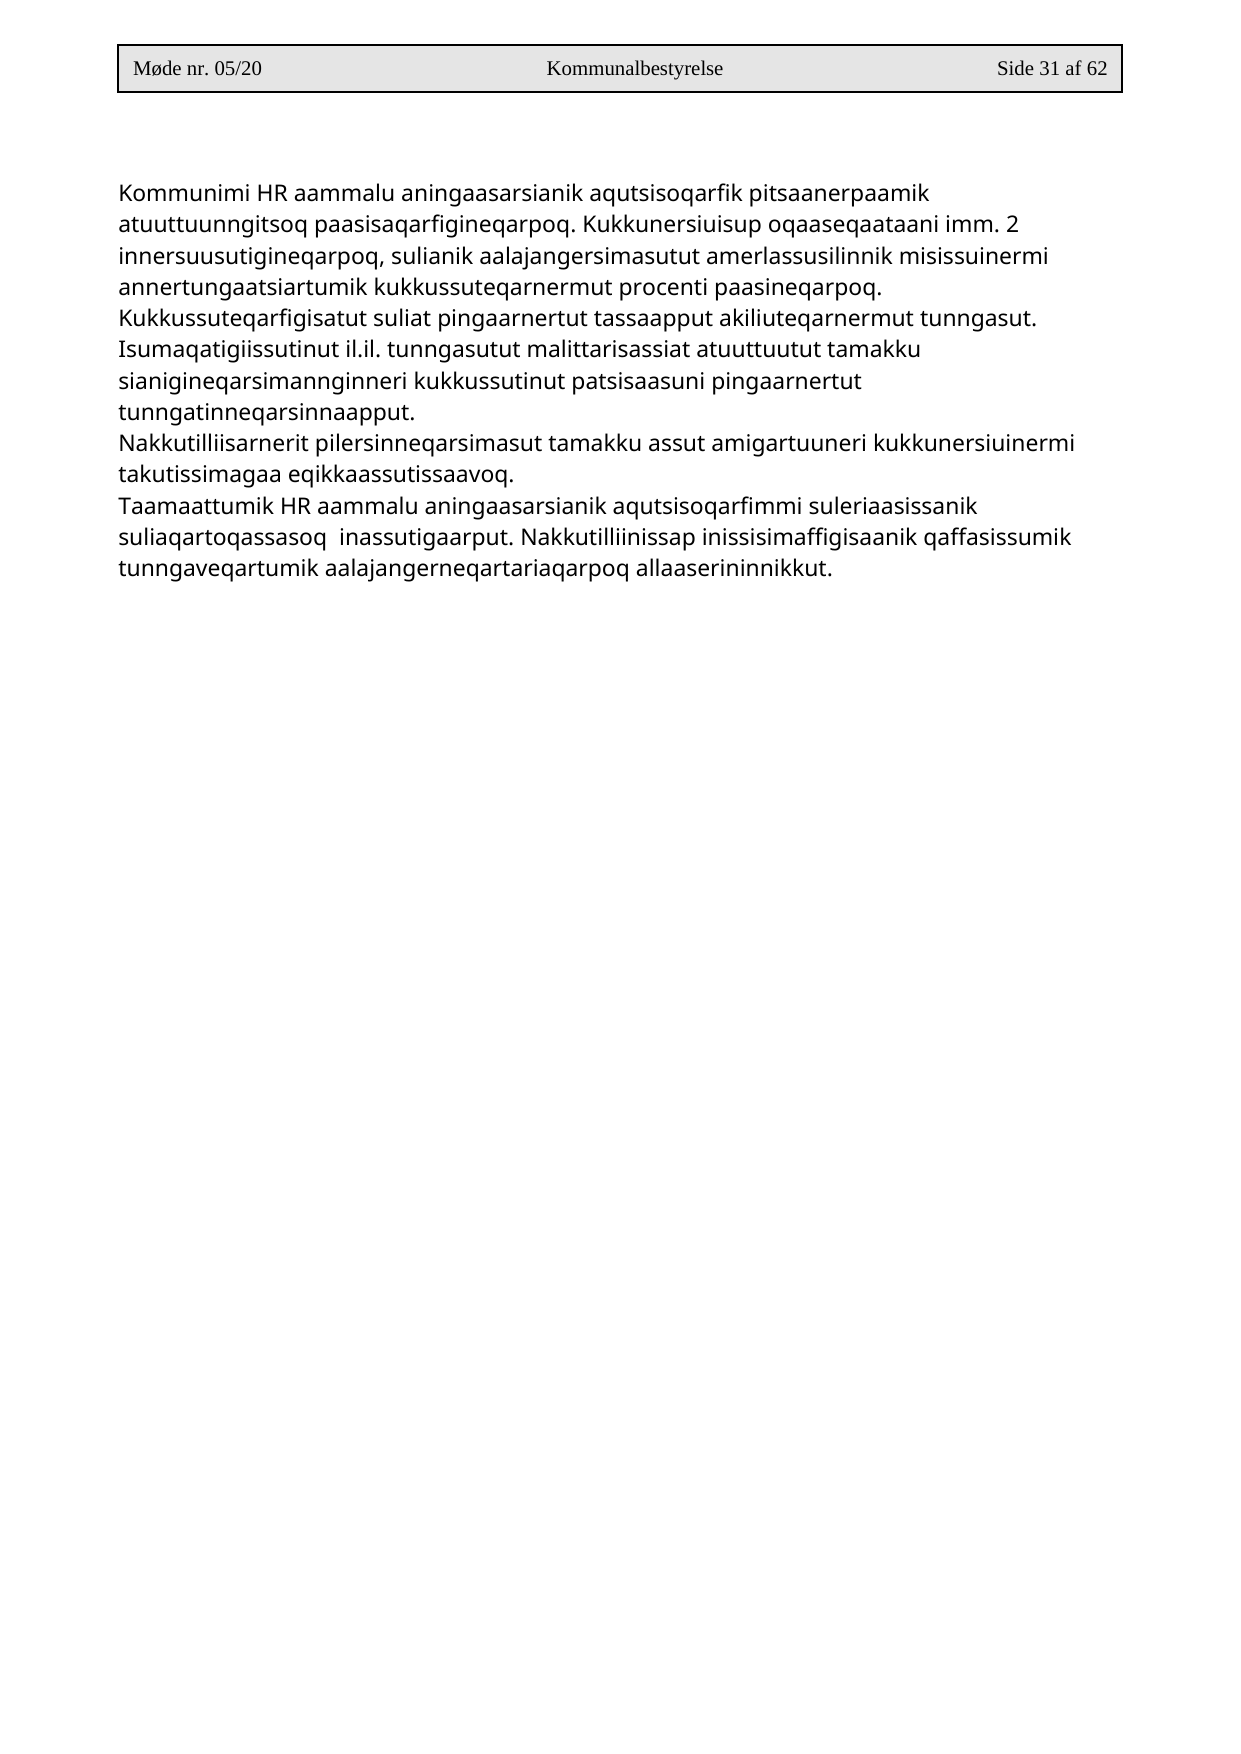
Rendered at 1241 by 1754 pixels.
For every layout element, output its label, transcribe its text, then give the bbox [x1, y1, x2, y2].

text Kommunimi HR aammalu aningaasarsianik aqutsisoqarfik pitsaanerpaamik atuuttuunngitsoq paasisaqarfigineqarpoq. Kukkunersiuisup oqaaseqaataani imm. 2 innersuusutigineqarpoq, sulianik aalajangersimasutut amerlassusilinnik misissuinermi annertungaatsiartumik kukkussuteqarnermut procenti paasineqarpoq. Kukkussuteqarfigisatut suliat pingaarnertut tassaapput akiliuteqarnermut tunngasut. Isumaqatigiissutinut il.il. tunngasutut malittarisassiat atuuttuutut tamakku sianigineqarsimannginneri kukkussutinut patsisaasuni pingaarnertut tunngatinneqarsinnaapput. [118, 177, 1122, 427]
text Taamaattumik HR aammalu aningaasarsianik aqutsisoqarfimmi suleriaasissanik suliaqartoqassasoq inassutigaarput. Nakkutilliinissap inissisimaffigisaanik qaffasissumik tunngaveqartumik aalajangerneqartariaqarpoq allaaserininnikkut. [118, 490, 1122, 583]
text Nakkutilliisarnerit pilersinneqarsimasut tamakku assut amigartuuneri kukkunersiuinermi takutissimagaa eqikkaassutissaavoq. [118, 427, 1122, 490]
